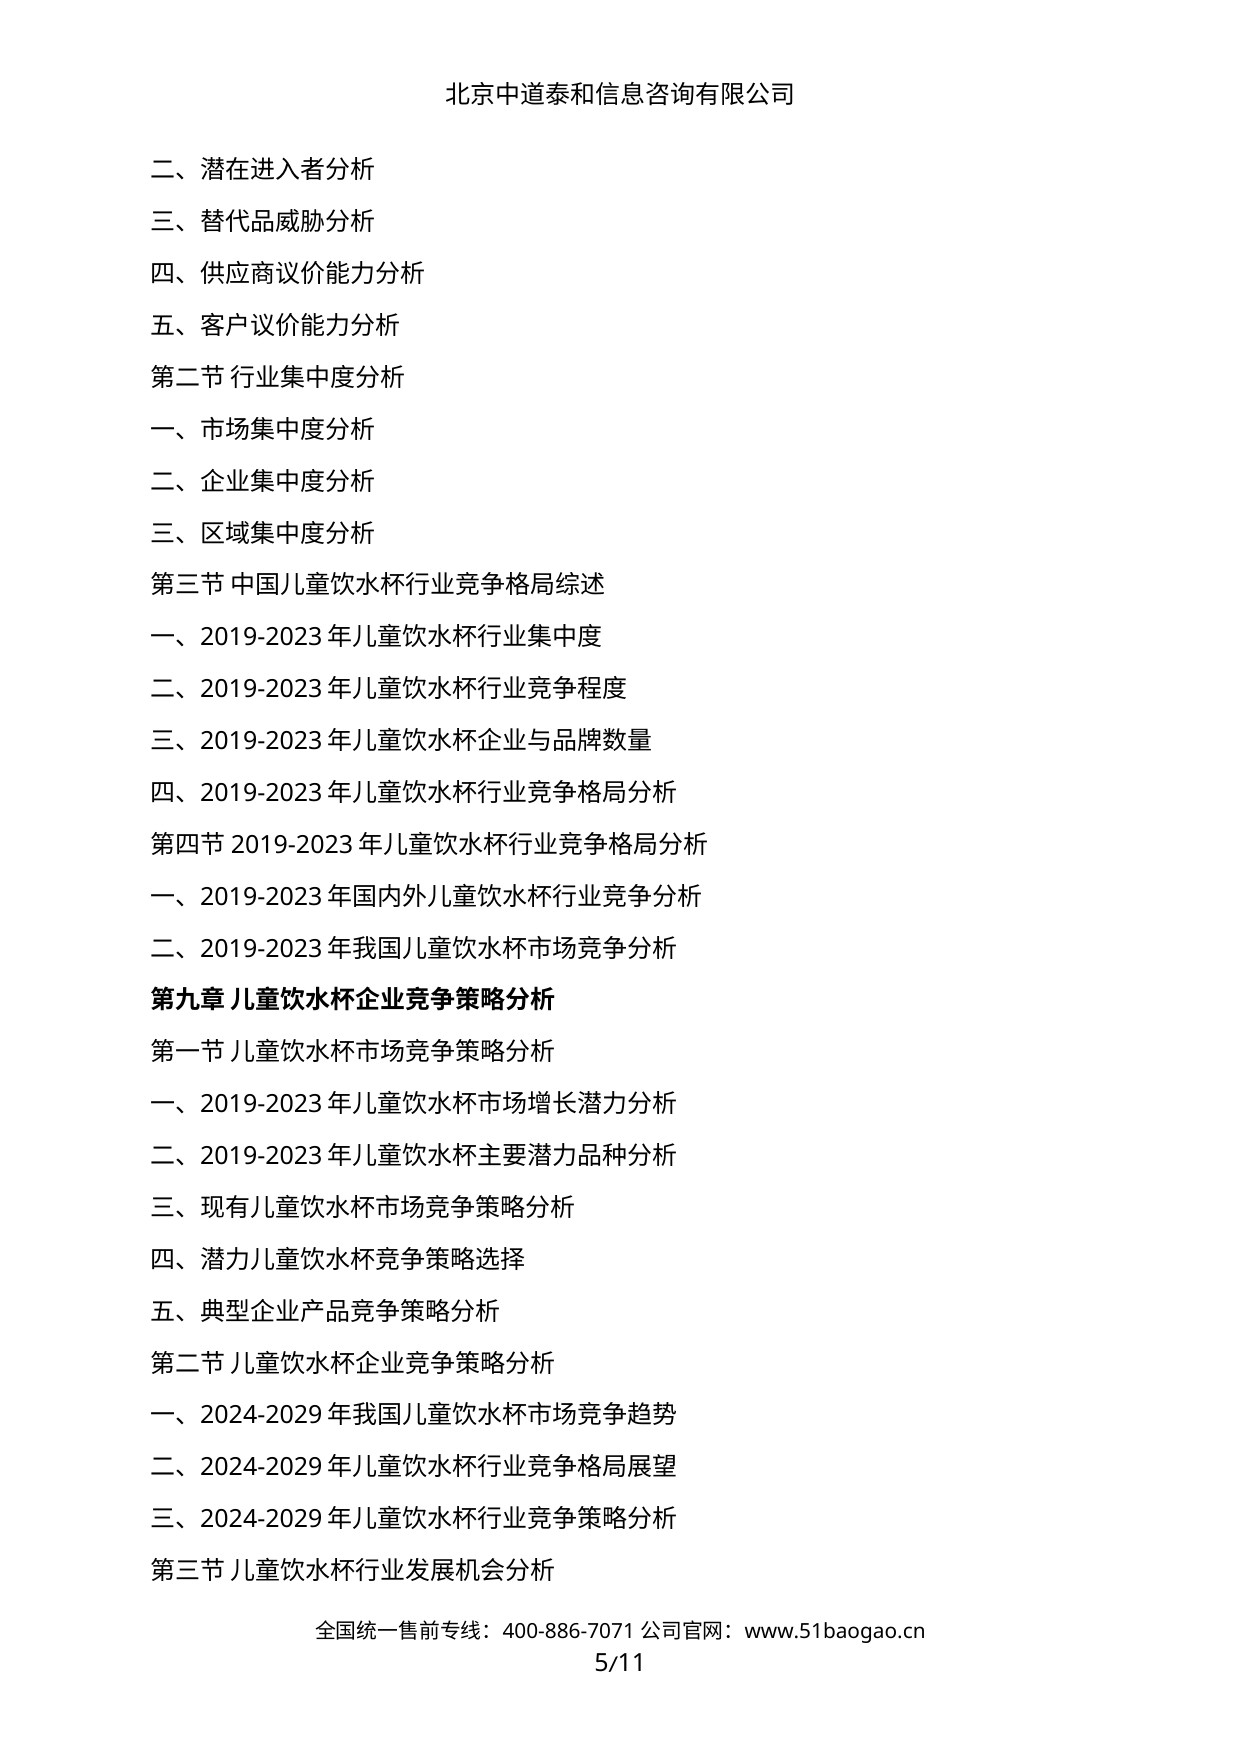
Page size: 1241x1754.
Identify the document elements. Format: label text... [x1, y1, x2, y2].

text 一、2019-2023年儿童饮水杯市场增长潜力分析 [150, 1084, 1090, 1120]
text 第二节 行业集中度分析 [150, 357, 1090, 394]
text 三、区域集中度分析 [150, 513, 1090, 549]
text 三、替代品威胁分析 [150, 202, 1090, 238]
text 第四节 2019-2023年儿童饮水杯行业竞争格局分析 [150, 824, 1090, 861]
text 第三节 儿童饮水杯行业发展机会分析 [150, 1551, 1090, 1587]
text 二、2019-2023年我国儿童饮水杯市场竞争分析 [150, 928, 1090, 964]
text 三、现有儿童饮水杯市场竞争策略分析 [150, 1187, 1090, 1224]
text 第九章 儿童饮水杯企业竞争策略分析 [150, 980, 1090, 1016]
text 二、企业集中度分析 [150, 461, 1090, 497]
text 五、客户议价能力分析 [150, 306, 1090, 342]
text 四、供应商议价能力分析 [150, 254, 1090, 290]
text 一、2019-2023年国内外儿童饮水杯行业竞争分析 [150, 876, 1090, 912]
text 二、2019-2023年儿童饮水杯主要潜力品种分析 [150, 1136, 1090, 1172]
text 一、2024-2029年我国儿童饮水杯市场竞争趋势 [150, 1395, 1090, 1431]
text 二、2019-2023年儿童饮水杯行业竞争程度 [150, 669, 1090, 705]
text 四、2019-2023年儿童饮水杯行业竞争格局分析 [150, 772, 1090, 809]
text 四、潜力儿童饮水杯竞争策略选择 [150, 1239, 1090, 1276]
text 二、潜在进入者分析 [150, 150, 1090, 186]
text 第二节 儿童饮水杯企业竞争策略分析 [150, 1343, 1090, 1379]
text 二、2024-2029年儿童饮水杯行业竞争格局展望 [150, 1447, 1090, 1483]
text 三、2019-2023年儿童饮水杯企业与品牌数量 [150, 721, 1090, 757]
text 一、2019-2023年儿童饮水杯行业集中度 [150, 617, 1090, 653]
text 三、2024-2029年儿童饮水杯行业竞争策略分析 [150, 1499, 1090, 1535]
text 第三节 中国儿童饮水杯行业竞争格局综述 [150, 565, 1090, 601]
text 第一节 儿童饮水杯市场竞争策略分析 [150, 1032, 1090, 1068]
text 一、市场集中度分析 [150, 409, 1090, 446]
text 五、典型企业产品竞争策略分析 [150, 1291, 1090, 1327]
